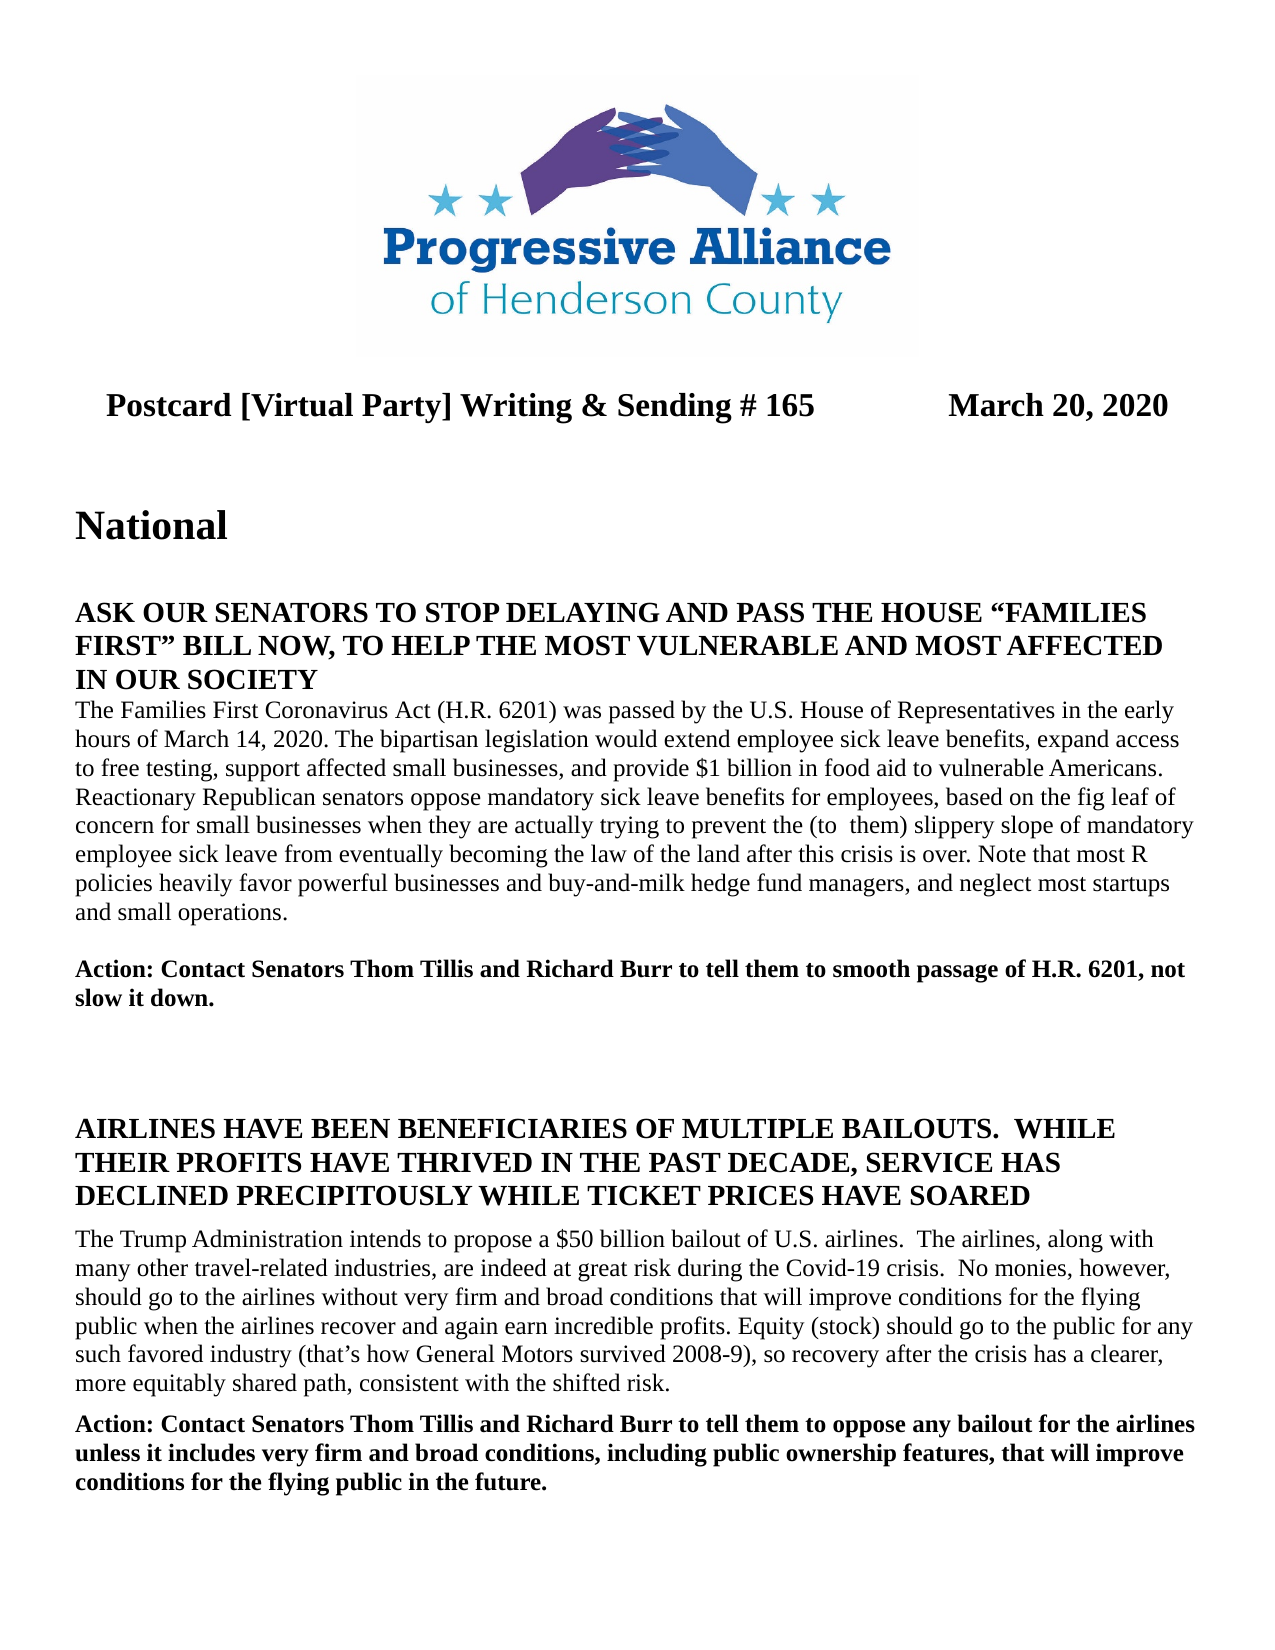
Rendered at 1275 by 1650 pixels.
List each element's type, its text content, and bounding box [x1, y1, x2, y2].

text The Trump Administration intends to propose a $50 billion bailout of U.S. airlines. The airlines, along with many other travel-related industries, are indeed at great risk during the Covid-19 crisis. No monies, however, should go to the airlines without very firm and broad conditions that will improve conditions for the flying public when the airlines recover and again earn incredible profits. Equity (stock) should go to the public for any such favored industry (that’s how General Motors survived 2008-9), so recovery after the crisis has a clearer, more equitably shared path, consistent with the shifted risk. [75, 1224, 1200, 1397]
picture [355, 75, 920, 357]
text Postcard [Virtual Party] Writing & Sending # 165 March 20, 2020 [75, 386, 1200, 424]
text National [75, 501, 1200, 549]
text ASK OUR SENATORS TO STOP DELAYING AND PASS THE HOUSE “FAMILIES FIRST” BILL NOW, TO HELP THE MOST VULNERABLE AND MOST AFFECTED IN OUR SOCIETY The Families First Coronavirus Act (H.R. 6201) was passed by the U.S. House of Representatives in the early hours of March 14, 2020. The bipartisan legislation would extend employee sick leave benefits, expand access to free testing, support affected small businesses, and provide $1 billion in food aid to vulnerable Americans. Reactionary Republican senators oppose mandatory sick leave benefits for employees, based on the fig leaf of concern for small businesses when they are actually trying to prevent the (to them) slippery slope of mandatory employee sick leave from eventually becoming the law of the land after this crisis is over. Note that most R policies heavily favor powerful businesses and buy-and-milk hedge fund managers, and neglect most startups and small operations. Action: Contact Senators Thom Tillis and Richard Burr to tell them to smooth passage of H.R. 6201, not slow it down. [75, 595, 1200, 1012]
text Action: Contact Senators Thom Tillis and Richard Burr to tell them to oppose any bailout for the airlines unless it includes very firm and broad conditions, including public ownership features, that will improve conditions for the flying public in the future. [75, 1409, 1200, 1496]
text AIRLINES HAVE BEEN BENEFICIARIES OF MULTIPLE BAILOUTS. WHILE THEIR PROFITS HAVE THRIVED IN THE PAST DECADE, SERVICE HAS DECLINED PRECIPITOUSLY WHILE TICKET PRICES HAVE SOARED [75, 1111, 1200, 1212]
